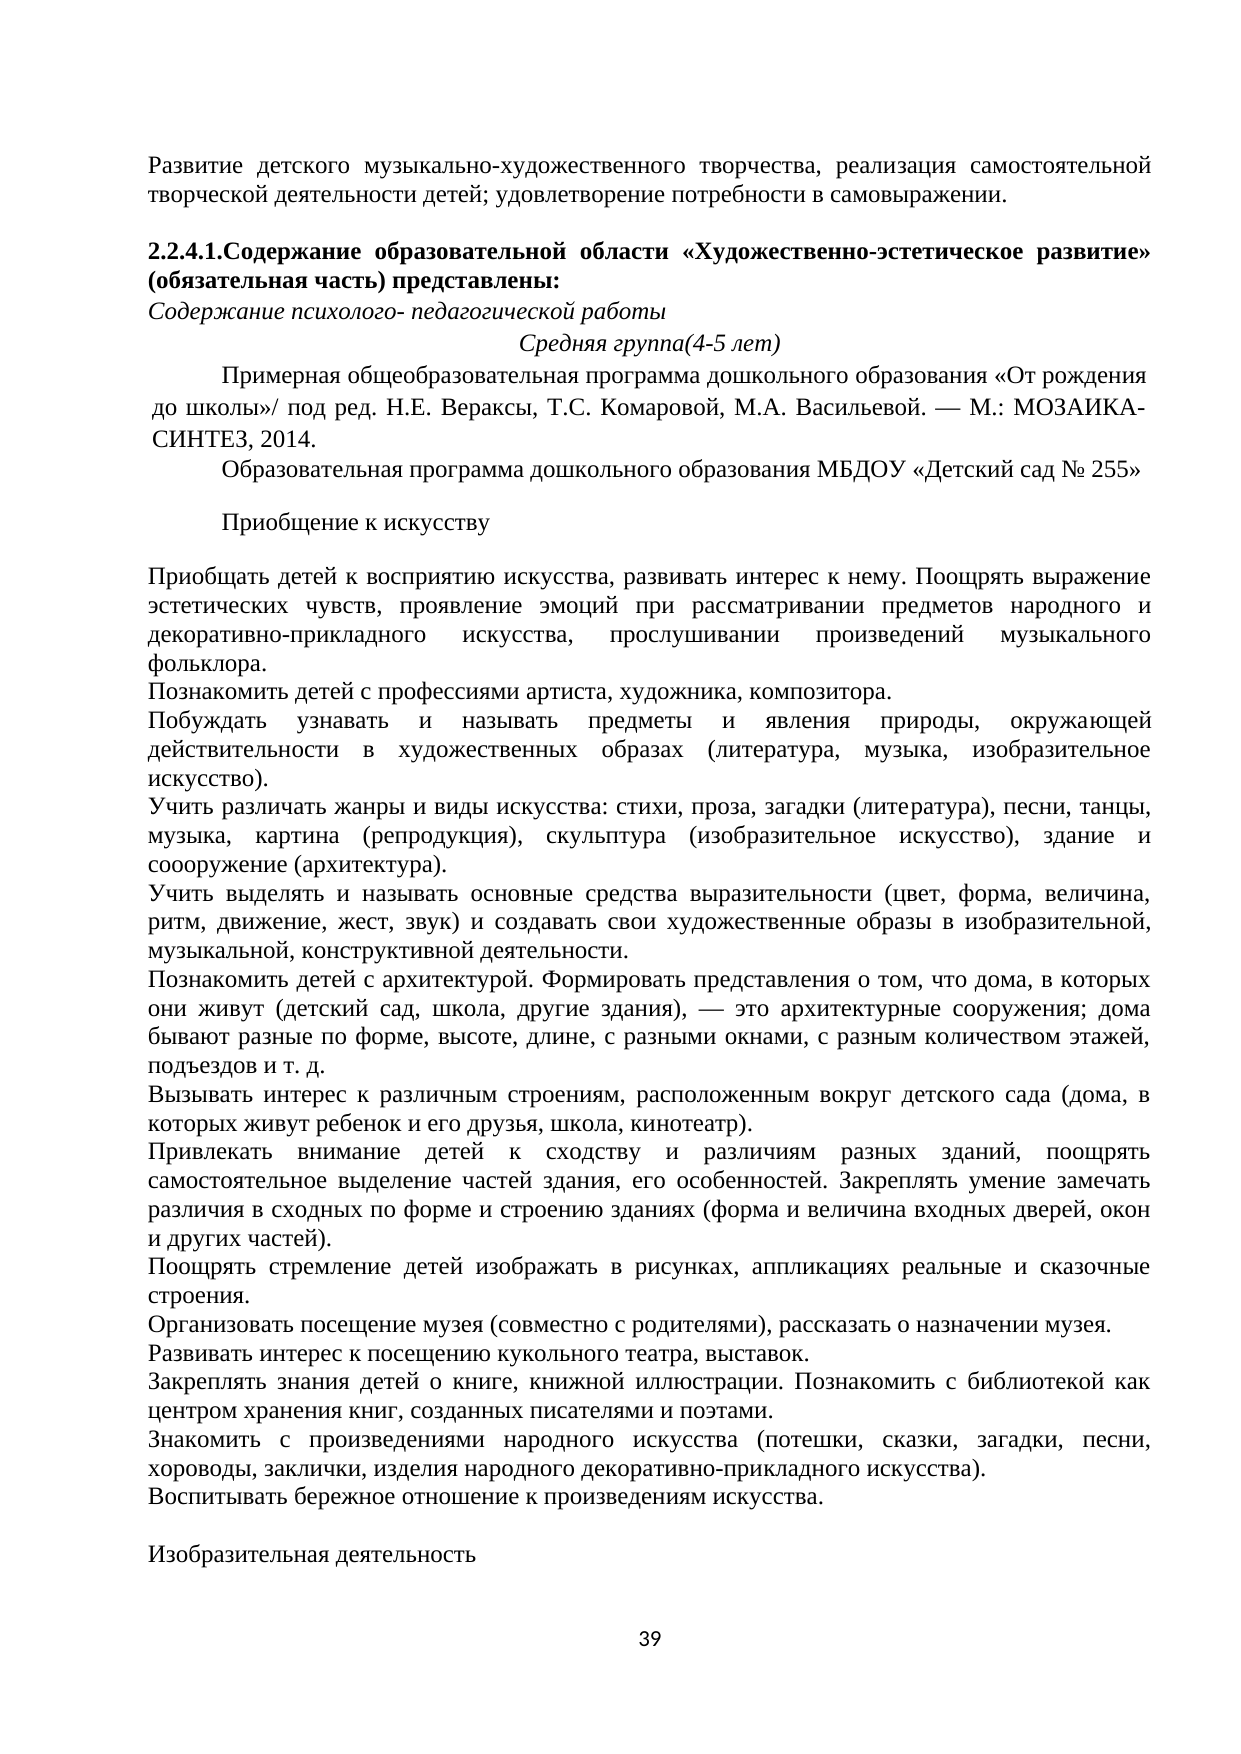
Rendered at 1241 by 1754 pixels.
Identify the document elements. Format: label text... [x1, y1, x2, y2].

text Примерная общеобразовательная программа дошкольного образования «От рождения до школы»/ под ред. Н.Е. Вераксы, Т.С. Комаровой, М.А. Васильевой. — М.: МОЗАИКА-СИНТЕЗ, 2014. [152, 358, 1147, 454]
text Побуждать узнавать и называть предметы и явления природы, окружающей действительности в художественных образах (литература, музыка, изобразительное искусство). [148, 705, 1152, 791]
text Развивать интерес к посещению кукольного театра, выставок. [148, 1338, 1152, 1366]
text Знакомить с произведениями народного искусства (потешки, сказки, загадки, песни, хороводы, заклички, изделия народного декоративно-прикладного искусства). [148, 1424, 1152, 1481]
text Поощрять стремление детей изображать в рисунках, аппликациях реальные и сказочные строения. [148, 1251, 1152, 1309]
text Учить различать жанры и виды искусства: стихи, проза, загадки (литература), песни, танцы, музыка, картина (репродукция), скульптура (изобразительное искусство), здание и соооружение (архитектура). [148, 791, 1152, 878]
text Образовательная программа дошкольного образования МБДОУ «Детский сад № 255» [148, 454, 1152, 482]
text Средняя группа(4-5 лет) [152, 326, 1147, 358]
text Учить выделять и называть основные средства выразительности (цвет, форма, величина, ритм, движение, жест, звук) и создавать свои художественные образы в изобразительной, музыкальной, конструктивной деятельности. [148, 878, 1152, 964]
text Познакомить детей с архитектурой. Формировать представления о том, что дома, в которых они живут (детский сад, школа, другие здания), — это архитектурные сооружения; дома бывают разные по форме, высоте, длине, с разными окнами, с разным количеством этажей, подъездов и т. д. [148, 964, 1152, 1079]
text Содержание психолого- педагогической работы [148, 294, 1147, 326]
text 2.2.4.1.Содержание образовательной области «Художественно-эстетическое развитие» (обязательная часть) представлены: [148, 236, 1152, 294]
text Закреплять знания детей о книге, книжной иллюстрации. Познакомить с библиотекой как центром хранения книг, созданных писателями и поэтами. [148, 1366, 1152, 1424]
text Привлекать внимание детей к сходству и различиям разных зданий, поощрять самостоятельное выделение частей здания, его особенностей. Закреплять умение замечать различия в сходных по форме и строению зданиях (форма и величина входных дверей, окон и других частей). [148, 1136, 1152, 1251]
text Вызывать интерес к различным строениям, расположенным вокруг детского сада (дома, в которых живут ребенок и его друзья, школа, кинотеатр). [148, 1079, 1152, 1136]
text Приобщать детей к восприятию искусства, развивать интерес к нему. Поощрять выражение эстетических чувств, проявление эмоций при рассматривании предметов народного и декоративно-прикладного искусства, прослушивании произведений музыкального фольклора. [148, 561, 1152, 676]
text Изобразительная деятельность [148, 1539, 1152, 1568]
text Развитие детского музыкально-художественного творчества, реализация самостоятельной творческой деятельности детей; удовлетворение потребности в самовыражении. [148, 150, 1152, 207]
text Познакомить детей с профессиями артиста, художника, композитора. [148, 676, 1152, 705]
text Воспитывать бережное отношение к произведениям искусства. [148, 1481, 1152, 1510]
text Приобщение к искусству [148, 507, 1152, 536]
text Организовать посещение музея (совместно с родителями), рассказать о назначении музея. [148, 1309, 1152, 1338]
